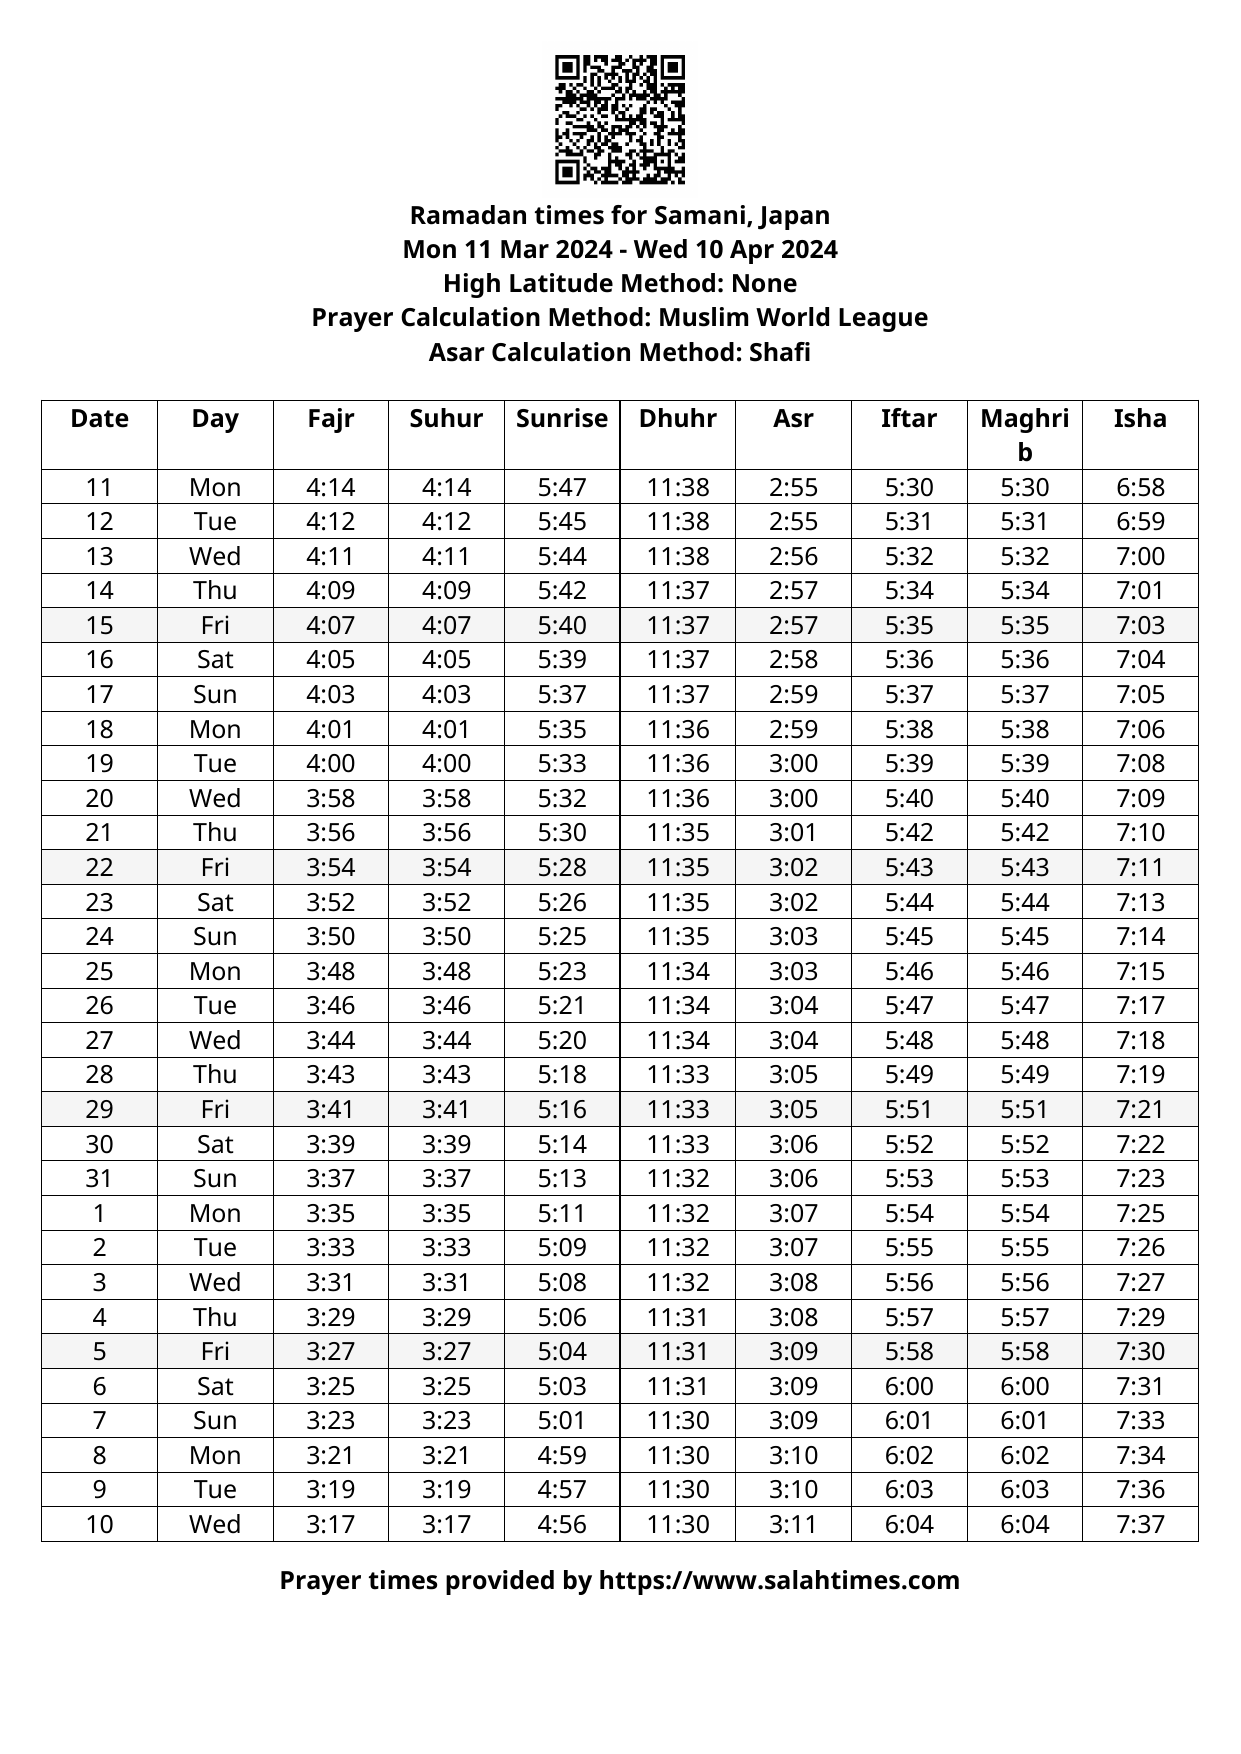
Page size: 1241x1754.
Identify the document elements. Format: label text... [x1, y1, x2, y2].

table_cell 5:14 [505, 1127, 619, 1160]
table_cell 19 [42, 746, 157, 780]
table_cell 5:33 [505, 746, 619, 780]
table_cell 11:31 [621, 1334, 735, 1368]
table_cell 5:45 [968, 919, 1082, 953]
table_cell 11:35 [621, 885, 735, 918]
table_cell 4:09 [389, 574, 504, 607]
table_cell Wed [158, 781, 273, 814]
table_cell 24 [42, 919, 157, 953]
table_cell 3:08 [736, 1300, 851, 1333]
table_cell 11:35 [621, 919, 735, 953]
table_cell Mon [158, 470, 273, 503]
table_cell 3:27 [389, 1334, 504, 1368]
table_cell 3:19 [389, 1473, 504, 1506]
table_cell 3:19 [274, 1473, 388, 1506]
table_cell 8 [42, 1438, 157, 1472]
table_cell 20 [42, 781, 157, 814]
table_cell 7:19 [1083, 1058, 1198, 1091]
table_cell 3:50 [389, 919, 504, 953]
table_cell 7:34 [1083, 1438, 1198, 1472]
table_cell 5:49 [852, 1058, 967, 1091]
table_cell Thu [158, 574, 273, 607]
table_cell 5:30 [505, 816, 619, 849]
table_cell 12 [42, 504, 157, 538]
table_cell 3:21 [274, 1438, 388, 1472]
table_cell 7:09 [1083, 781, 1198, 814]
table_cell 10 [42, 1507, 157, 1541]
table_cell 7:30 [1083, 1334, 1198, 1368]
table_cell 4:14 [274, 470, 388, 503]
table_cell 9 [42, 1473, 157, 1506]
table_cell 4:11 [274, 539, 388, 572]
table_cell Mon [158, 954, 273, 987]
table_cell 3:09 [736, 1404, 851, 1437]
table_header Iftar [852, 401, 967, 469]
table_cell 5:39 [505, 643, 619, 676]
table_cell 11:33 [621, 1058, 735, 1091]
table_cell 7:04 [1083, 643, 1198, 676]
table_cell 5:44 [968, 885, 1082, 918]
table_cell 5:35 [852, 608, 967, 642]
table_cell 3:37 [389, 1161, 504, 1195]
table_cell 5:35 [968, 608, 1082, 642]
table_cell 7:25 [1083, 1196, 1198, 1229]
table_cell Wed [158, 539, 273, 572]
table_cell 5:28 [505, 850, 619, 884]
table_cell 4:57 [505, 1473, 619, 1506]
table_cell 5:43 [852, 850, 967, 884]
table_cell 7:15 [1083, 954, 1198, 987]
table_cell 3:56 [389, 816, 504, 849]
table_cell 4:01 [389, 712, 504, 745]
table_cell 3:50 [274, 919, 388, 953]
table_cell 3:52 [389, 885, 504, 918]
table_cell 4:00 [389, 746, 504, 780]
table_cell 4:07 [274, 608, 388, 642]
table_cell 11:32 [621, 1161, 735, 1195]
table_cell 3:10 [736, 1473, 851, 1506]
table_cell 5:56 [852, 1265, 967, 1299]
table_cell 3:08 [736, 1265, 851, 1299]
table_cell 5:45 [505, 504, 619, 538]
table_cell 5:57 [968, 1300, 1082, 1333]
table_cell 7:00 [1083, 539, 1198, 572]
table_cell Wed [158, 1023, 273, 1057]
table_cell 7:18 [1083, 1023, 1198, 1057]
table_cell 3:46 [274, 989, 388, 1022]
table_cell 3:46 [389, 989, 504, 1022]
table_header Isha [1083, 401, 1198, 469]
table_cell 5:32 [968, 539, 1082, 572]
table_cell 5:30 [852, 470, 967, 503]
table_header Asr [736, 401, 851, 469]
table_cell Fri [158, 850, 273, 884]
table_cell 7:11 [1083, 850, 1198, 884]
table_cell 3:17 [389, 1507, 504, 1541]
table_cell 11:38 [621, 504, 735, 538]
table_cell 6:02 [968, 1438, 1082, 1472]
table_cell 3:06 [736, 1127, 851, 1160]
table_cell 6:01 [852, 1404, 967, 1437]
table_cell 5:47 [852, 989, 967, 1022]
table_cell 5:55 [852, 1231, 967, 1264]
table_cell 5:53 [968, 1161, 1082, 1195]
table_cell Tue [158, 1231, 273, 1264]
table_cell 3:02 [736, 850, 851, 884]
table_cell 2:58 [736, 643, 851, 676]
table_cell 4:03 [389, 677, 504, 711]
table_cell 5:25 [505, 919, 619, 953]
table_cell 3:29 [274, 1300, 388, 1333]
table_cell 5:46 [852, 954, 967, 987]
table_cell 23 [42, 885, 157, 918]
table_cell Thu [158, 816, 273, 849]
table_cell 4:03 [274, 677, 388, 711]
table_cell 5:36 [852, 643, 967, 676]
table_cell 3:48 [274, 954, 388, 987]
table_cell 5:31 [852, 504, 967, 538]
table_cell 11:37 [621, 677, 735, 711]
table_cell 5 [42, 1334, 157, 1368]
table_cell 3:09 [736, 1334, 851, 1368]
table_cell 5:21 [505, 989, 619, 1022]
table_cell 7:36 [1083, 1473, 1198, 1506]
table_cell 3:05 [736, 1092, 851, 1126]
table_cell 5:40 [852, 781, 967, 814]
table_cell 7:13 [1083, 885, 1198, 918]
table_cell 11:37 [621, 574, 735, 607]
table_cell 5:47 [968, 989, 1082, 1022]
table_cell 5:32 [852, 539, 967, 572]
table_cell 5:44 [852, 885, 967, 918]
table_cell 5:13 [505, 1161, 619, 1195]
table_cell 2:57 [736, 574, 851, 607]
table_cell 2:57 [736, 608, 851, 642]
table_cell 3:10 [736, 1438, 851, 1472]
table_cell 3:44 [274, 1023, 388, 1057]
table_cell 5:04 [505, 1334, 619, 1368]
table_cell Tue [158, 989, 273, 1022]
table_cell 5:06 [505, 1300, 619, 1333]
table_cell 6:02 [852, 1438, 967, 1472]
table_cell 7:08 [1083, 746, 1198, 780]
table_cell 3:07 [736, 1231, 851, 1264]
table_cell Thu [158, 1058, 273, 1091]
table_cell 6:03 [852, 1473, 967, 1506]
table_cell 5:35 [505, 712, 619, 745]
table_cell 2:55 [736, 504, 851, 538]
table_cell 7:23 [1083, 1161, 1198, 1195]
table_cell 3:58 [274, 781, 388, 814]
table_cell 4:14 [389, 470, 504, 503]
table_cell 5:39 [968, 746, 1082, 780]
table_cell 5:34 [968, 574, 1082, 607]
table_cell 5:20 [505, 1023, 619, 1057]
table_cell 3:03 [736, 954, 851, 987]
table_cell 3:39 [274, 1127, 388, 1160]
picture [542, 41, 699, 198]
table_cell 16 [42, 643, 157, 676]
table_header Maghrib [968, 401, 1082, 469]
table_cell 4:12 [274, 504, 388, 538]
table_cell 7:21 [1083, 1092, 1198, 1126]
table_cell Fri [158, 608, 273, 642]
table_cell 11:34 [621, 989, 735, 1022]
table_cell 5:53 [852, 1161, 967, 1195]
table_cell 3:43 [389, 1058, 504, 1091]
table_cell Mon [158, 712, 273, 745]
table_cell 11:38 [621, 470, 735, 503]
table_cell 5:08 [505, 1265, 619, 1299]
table_cell 3:11 [736, 1507, 851, 1541]
table_cell 26 [42, 989, 157, 1022]
table_cell 7:01 [1083, 574, 1198, 607]
table_cell 5:26 [505, 885, 619, 918]
table_cell 6:58 [1083, 470, 1198, 503]
table_cell 4:07 [389, 608, 504, 642]
table_cell 4:56 [505, 1507, 619, 1541]
table_cell 11:30 [621, 1438, 735, 1472]
table_cell 11:30 [621, 1404, 735, 1437]
table_cell 11:36 [621, 781, 735, 814]
table_cell 5:43 [968, 850, 1082, 884]
table_cell 11:32 [621, 1265, 735, 1299]
text Asar Calculation Method: Shafi [42, 334, 1198, 368]
table_cell 11 [42, 470, 157, 503]
table_cell 11:34 [621, 1023, 735, 1057]
table_cell 3:21 [389, 1438, 504, 1472]
table_cell 5:56 [968, 1265, 1082, 1299]
table_header Day [158, 401, 273, 469]
table_cell 15 [42, 608, 157, 642]
table_cell Sun [158, 1404, 273, 1437]
table_cell 3:07 [736, 1196, 851, 1229]
table_cell 5:36 [968, 643, 1082, 676]
table_cell 5:54 [968, 1196, 1082, 1229]
text Ramadan times for Samani, Japan [42, 198, 1198, 232]
table_cell 3:54 [274, 850, 388, 884]
table_cell 5:44 [505, 539, 619, 572]
table_cell Wed [158, 1265, 273, 1299]
table_cell 5:01 [505, 1404, 619, 1437]
table_cell 5:09 [505, 1231, 619, 1264]
table_cell 3:29 [389, 1300, 504, 1333]
table_cell 3:23 [274, 1404, 388, 1437]
text Mon 11 Mar 2024 - Wed 10 Apr 2024 [42, 232, 1198, 266]
table_cell 11:34 [621, 954, 735, 987]
table_cell 29 [42, 1092, 157, 1126]
table_cell Thu [158, 1300, 273, 1333]
table_cell 5:38 [852, 712, 967, 745]
table_cell 7:10 [1083, 816, 1198, 849]
table_cell 5:11 [505, 1196, 619, 1229]
table_cell 3:31 [389, 1265, 504, 1299]
table_cell 5:42 [968, 816, 1082, 849]
table_cell 1 [42, 1196, 157, 1229]
table_cell 5:37 [968, 677, 1082, 711]
table_cell 7 [42, 1404, 157, 1437]
table_cell 7:27 [1083, 1265, 1198, 1299]
table_cell 5:38 [968, 712, 1082, 745]
table_cell 3:25 [274, 1369, 388, 1402]
table_cell 5:18 [505, 1058, 619, 1091]
table_cell 5:40 [968, 781, 1082, 814]
table_cell 17 [42, 677, 157, 711]
table_cell 5:48 [852, 1023, 967, 1057]
table_cell 6:04 [968, 1507, 1082, 1541]
table_cell 6:59 [1083, 504, 1198, 538]
table_cell 3:39 [389, 1127, 504, 1160]
table_cell 4 [42, 1300, 157, 1333]
table_cell 11:33 [621, 1127, 735, 1160]
table_cell 3:01 [736, 816, 851, 849]
table_cell 5:57 [852, 1300, 967, 1333]
table_cell 11:32 [621, 1196, 735, 1229]
table_cell Sat [158, 885, 273, 918]
table_cell 7:03 [1083, 608, 1198, 642]
table_cell 4:09 [274, 574, 388, 607]
table_cell 4:05 [274, 643, 388, 676]
table_cell 5:37 [852, 677, 967, 711]
table_cell 3:17 [274, 1507, 388, 1541]
table_cell 11:37 [621, 643, 735, 676]
table_cell 6:03 [968, 1473, 1082, 1506]
table_cell 2:55 [736, 470, 851, 503]
table_cell 4:00 [274, 746, 388, 780]
table_header Suhur [389, 401, 504, 469]
table_cell Sun [158, 677, 273, 711]
table_cell 11:38 [621, 539, 735, 572]
table_cell Mon [158, 1438, 273, 1472]
table_cell 5:42 [852, 816, 967, 849]
table_cell 3:00 [736, 746, 851, 780]
table_cell 5:45 [852, 919, 967, 953]
table_cell 5:30 [968, 470, 1082, 503]
table_cell 3:43 [274, 1058, 388, 1091]
table_cell 3:58 [389, 781, 504, 814]
table_cell Wed [158, 1507, 273, 1541]
table_cell 3:56 [274, 816, 388, 849]
table_cell Sat [158, 643, 273, 676]
table_cell 3:09 [736, 1369, 851, 1402]
table_cell 3:23 [389, 1404, 504, 1437]
table_cell 14 [42, 574, 157, 607]
table_cell 3:02 [736, 885, 851, 918]
table_cell 3:03 [736, 919, 851, 953]
table_cell 6:00 [852, 1369, 967, 1402]
table_cell 7:26 [1083, 1231, 1198, 1264]
table_cell Sat [158, 1369, 273, 1402]
table_cell 6:00 [968, 1369, 1082, 1402]
table_cell 3:52 [274, 885, 388, 918]
table_cell 3:35 [274, 1196, 388, 1229]
table_cell 3:04 [736, 1023, 851, 1057]
table_cell 3:41 [389, 1092, 504, 1126]
table_cell 11:30 [621, 1507, 735, 1541]
table_cell 6 [42, 1369, 157, 1402]
table_cell 21 [42, 816, 157, 849]
table_cell 6:01 [968, 1404, 1082, 1437]
table_cell 5:51 [852, 1092, 967, 1126]
table_cell 5:32 [505, 781, 619, 814]
table_cell 5:31 [968, 504, 1082, 538]
table_cell 11:37 [621, 608, 735, 642]
table_cell 3:27 [274, 1334, 388, 1368]
table_cell 11:35 [621, 850, 735, 884]
table_cell 28 [42, 1058, 157, 1091]
table_cell 4:01 [274, 712, 388, 745]
table_cell 11:31 [621, 1369, 735, 1402]
table_cell 7:22 [1083, 1127, 1198, 1160]
table_cell 11:33 [621, 1092, 735, 1126]
table_cell 2:56 [736, 539, 851, 572]
table_cell 7:17 [1083, 989, 1198, 1022]
text Prayer Calculation Method: Muslim World League [42, 300, 1198, 334]
table_cell 2:59 [736, 677, 851, 711]
table_cell 3:06 [736, 1161, 851, 1195]
table_cell 25 [42, 954, 157, 987]
table_cell 4:05 [389, 643, 504, 676]
table_cell 3:31 [274, 1265, 388, 1299]
table_cell 2:59 [736, 712, 851, 745]
table_cell 13 [42, 539, 157, 572]
table_cell 2 [42, 1231, 157, 1264]
table_cell 3:44 [389, 1023, 504, 1057]
table_cell 22 [42, 850, 157, 884]
table_cell 11:36 [621, 712, 735, 745]
table_cell 5:51 [968, 1092, 1082, 1126]
table_cell 5:54 [852, 1196, 967, 1229]
text Prayer times provided by https://www.salahtimes.com [42, 1563, 1198, 1597]
table_cell 7:05 [1083, 677, 1198, 711]
table_cell 4:59 [505, 1438, 619, 1472]
table_cell 7:29 [1083, 1300, 1198, 1333]
table_cell 5:58 [968, 1334, 1082, 1368]
table_cell 7:06 [1083, 712, 1198, 745]
table_cell 3:00 [736, 781, 851, 814]
table_cell 3:33 [274, 1231, 388, 1264]
table_cell 11:31 [621, 1300, 735, 1333]
table_cell 5:52 [852, 1127, 967, 1160]
table_cell 11:32 [621, 1231, 735, 1264]
table_cell 6:04 [852, 1507, 967, 1541]
table_cell 3:54 [389, 850, 504, 884]
table_cell 31 [42, 1161, 157, 1195]
table_cell 5:39 [852, 746, 967, 780]
table_cell 5:46 [968, 954, 1082, 987]
table_cell 7:14 [1083, 919, 1198, 953]
table_header Sunrise [505, 401, 619, 469]
table_cell Tue [158, 504, 273, 538]
table_cell 5:55 [968, 1231, 1082, 1264]
table_cell 3:41 [274, 1092, 388, 1126]
table_cell 3:05 [736, 1058, 851, 1091]
table_cell 3 [42, 1265, 157, 1299]
table_cell 7:33 [1083, 1404, 1198, 1437]
table_cell Fri [158, 1334, 273, 1368]
table_cell 4:12 [389, 504, 504, 538]
table_cell 5:40 [505, 608, 619, 642]
table_cell Fri [158, 1092, 273, 1126]
table_cell 5:47 [505, 470, 619, 503]
table_header Fajr [274, 401, 388, 469]
table_cell 5:34 [852, 574, 967, 607]
table_cell 5:03 [505, 1369, 619, 1402]
table_cell 4:11 [389, 539, 504, 572]
table_cell 3:25 [389, 1369, 504, 1402]
text High Latitude Method: None [42, 266, 1198, 300]
table_cell 5:48 [968, 1023, 1082, 1057]
table_cell 5:37 [505, 677, 619, 711]
table_header Dhuhr [621, 401, 735, 469]
table_cell 3:37 [274, 1161, 388, 1195]
table_cell 5:58 [852, 1334, 967, 1368]
table_cell Mon [158, 1196, 273, 1229]
table_cell 5:49 [968, 1058, 1082, 1091]
table_cell 7:37 [1083, 1507, 1198, 1541]
table_cell 30 [42, 1127, 157, 1160]
table_cell Sat [158, 1127, 273, 1160]
table_cell 27 [42, 1023, 157, 1057]
table_cell 11:36 [621, 746, 735, 780]
table_cell Sun [158, 1161, 273, 1195]
table_cell Tue [158, 746, 273, 780]
table_cell 7:31 [1083, 1369, 1198, 1402]
table_cell 3:04 [736, 989, 851, 1022]
table_cell 18 [42, 712, 157, 745]
table_header Date [42, 401, 157, 469]
table_cell 5:52 [968, 1127, 1082, 1160]
table_cell 11:35 [621, 816, 735, 849]
table_cell 11:30 [621, 1473, 735, 1506]
table_cell 3:33 [389, 1231, 504, 1264]
table_cell 5:16 [505, 1092, 619, 1126]
table_cell 5:42 [505, 574, 619, 607]
table_cell 3:35 [389, 1196, 504, 1229]
table_cell 5:23 [505, 954, 619, 987]
table_cell 3:48 [389, 954, 504, 987]
table_cell Tue [158, 1473, 273, 1506]
table_cell Sun [158, 919, 273, 953]
